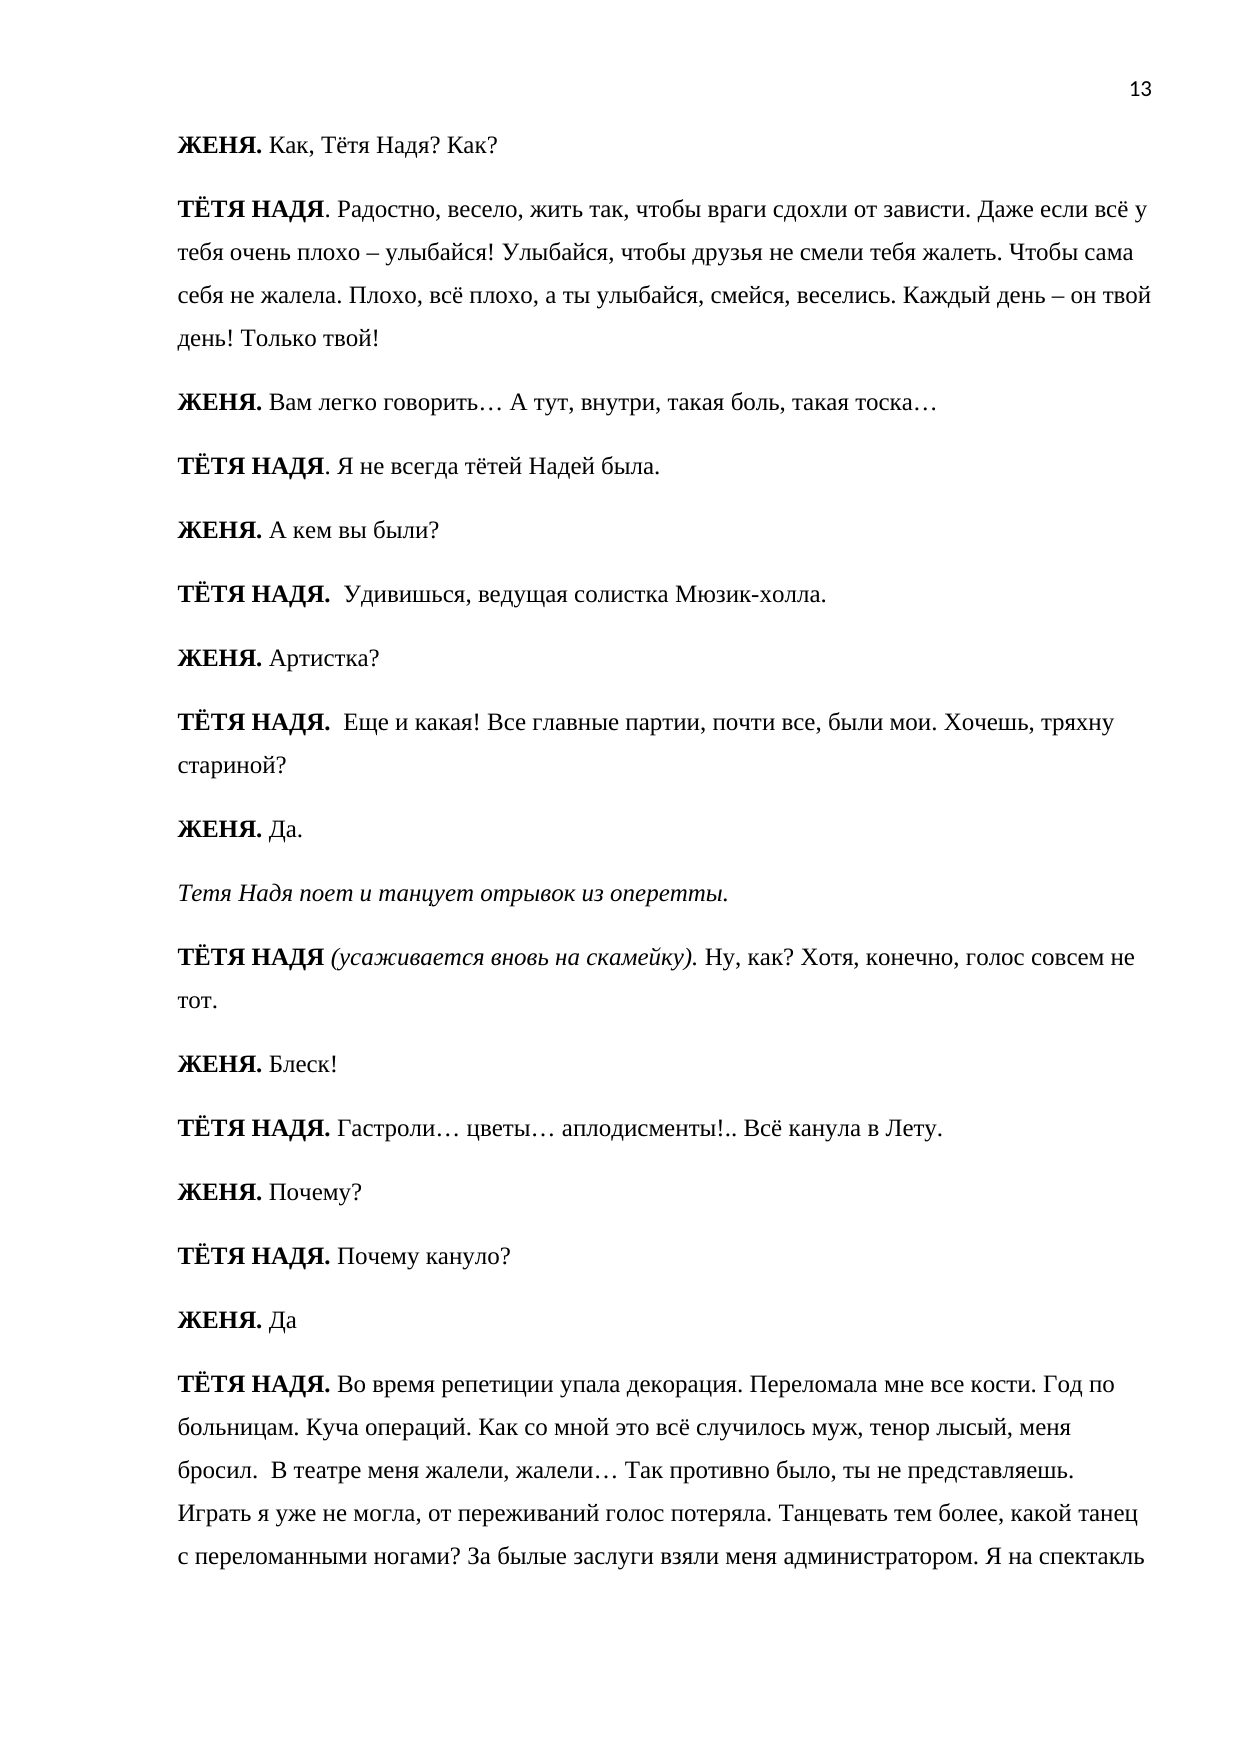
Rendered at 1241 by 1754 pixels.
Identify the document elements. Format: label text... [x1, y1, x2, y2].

text ЖЕНЯ. Вам легко говорить… А тут, внутри, такая боль, такая тоска… [177, 387, 1152, 416]
text ЖЕНЯ. Почему? [177, 1177, 1152, 1206]
text Тетя Надя поет и танцует отрывок из оперетты. [177, 878, 1152, 907]
text ТЁТЯ НАДЯ. Радостно, весело, жить так, чтобы враги сдохли от зависти. Даже если всё у тебя очень плохо – улыбайся! Улыбайся, чтобы друзья не смели тебя жалеть. Чтобы сама себя не жалела. Плохо, всё плохо, а ты улыбайся, смейся, веселись. Каждый день – он твой день! Только твой! [177, 194, 1152, 352]
text ЖЕНЯ. Да [177, 1305, 1152, 1333]
text ТЁТЯ НАДЯ. Удивишься, ведущая солистка Мюзик-холла. [177, 579, 1152, 608]
text ТЁТЯ НАДЯ. Я не всегда тётей Надей была. [177, 451, 1152, 480]
text ЖЕНЯ. Блеск! [177, 1049, 1152, 1078]
text ТЁТЯ НАДЯ. Еще и какая! Все главные партии, почти все, были мои. Хочешь, тряхну стариной? [177, 707, 1152, 779]
text ЖЕНЯ. А кем вы были? [177, 515, 1152, 544]
text ЖЕНЯ. Артистка? [177, 643, 1152, 672]
text ТЁТЯ НАДЯ. Гастроли… цветы… аплодисменты!.. Всё канула в Лету. [177, 1113, 1152, 1142]
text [177, 1369, 1152, 1570]
text ЖЕНЯ. Как, Тётя Надя? Как? [177, 130, 1152, 158]
text ТЁТЯ НАДЯ (усаживается вновь на скамейку). Ну, как? Хотя, конечно, голос совсем не тот. [177, 942, 1152, 1014]
text ТЁТЯ НАДЯ. Почему кануло? [177, 1241, 1152, 1269]
text ЖЕНЯ. Да. [177, 814, 1152, 843]
